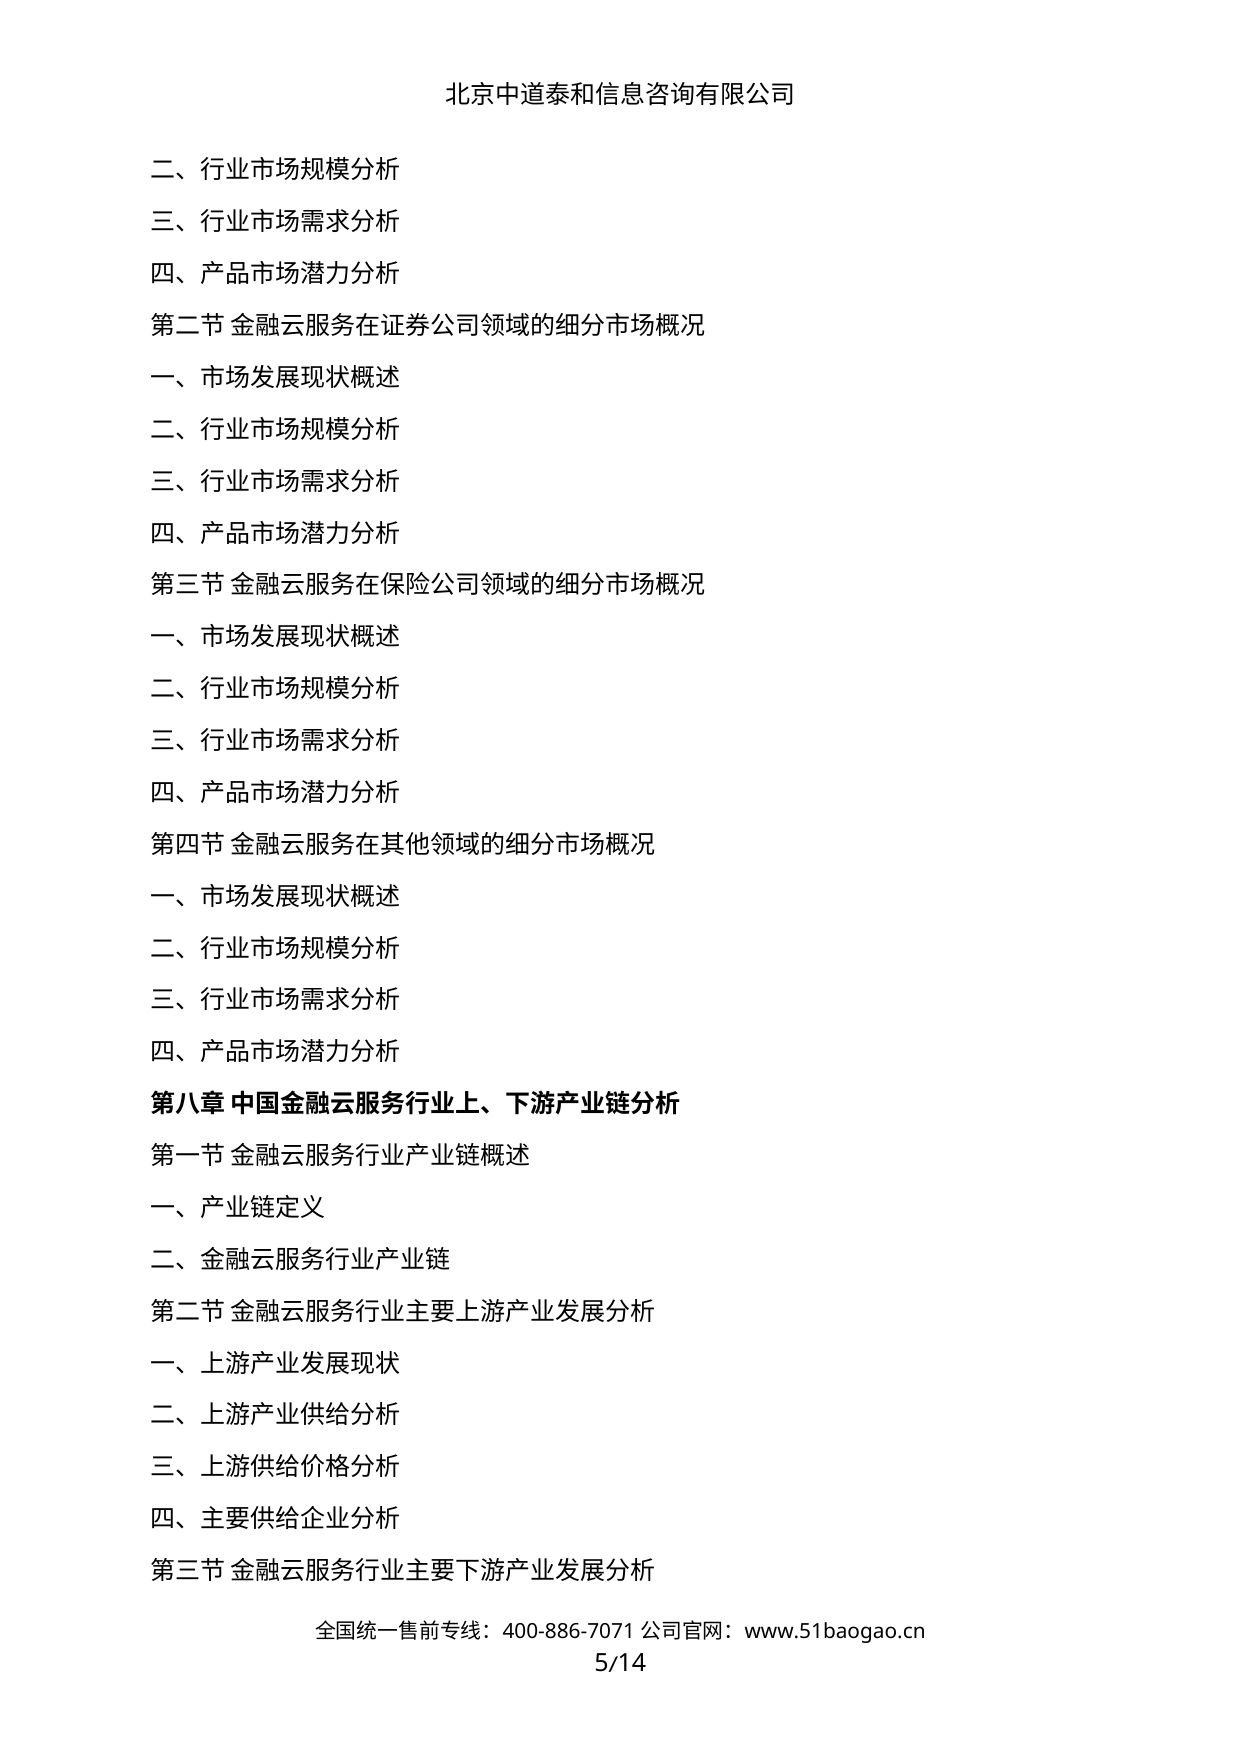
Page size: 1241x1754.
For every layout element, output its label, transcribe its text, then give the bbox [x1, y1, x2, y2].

text 三、行业市场需求分析 [150, 721, 1090, 757]
text 第二节 金融云服务行业主要上游产业发展分析 [150, 1291, 1090, 1327]
text 一、市场发展现状概述 [150, 617, 1090, 653]
text 第一节 金融云服务行业产业链概述 [150, 1136, 1090, 1172]
text 三、行业市场需求分析 [150, 202, 1090, 238]
text 三、行业市场需求分析 [150, 980, 1090, 1016]
text 一、上游产业发展现状 [150, 1343, 1090, 1379]
text 第三节 金融云服务在保险公司领域的细分市场概况 [150, 565, 1090, 601]
text 四、产品市场潜力分析 [150, 1032, 1090, 1068]
text 二、行业市场规模分析 [150, 150, 1090, 186]
text 四、产品市场潜力分析 [150, 513, 1090, 549]
text 第三节 金融云服务行业主要下游产业发展分析 [150, 1551, 1090, 1587]
text 第八章 中国金融云服务行业上、下游产业链分析 [150, 1084, 1090, 1120]
text 二、上游产业供给分析 [150, 1395, 1090, 1431]
text 第四节 金融云服务在其他领域的细分市场概况 [150, 824, 1090, 861]
text 一、产业链定义 [150, 1187, 1090, 1224]
text 一、市场发展现状概述 [150, 876, 1090, 912]
text 二、金融云服务行业产业链 [150, 1239, 1090, 1276]
text 四、主要供给企业分析 [150, 1499, 1090, 1535]
text 四、产品市场潜力分析 [150, 254, 1090, 290]
text 一、市场发展现状概述 [150, 357, 1090, 394]
text 第二节 金融云服务在证券公司领域的细分市场概况 [150, 306, 1090, 342]
text 三、上游供给价格分析 [150, 1447, 1090, 1483]
text 二、行业市场规模分析 [150, 409, 1090, 446]
text 二、行业市场规模分析 [150, 928, 1090, 964]
text 四、产品市场潜力分析 [150, 772, 1090, 809]
text 三、行业市场需求分析 [150, 461, 1090, 497]
text 二、行业市场规模分析 [150, 669, 1090, 705]
